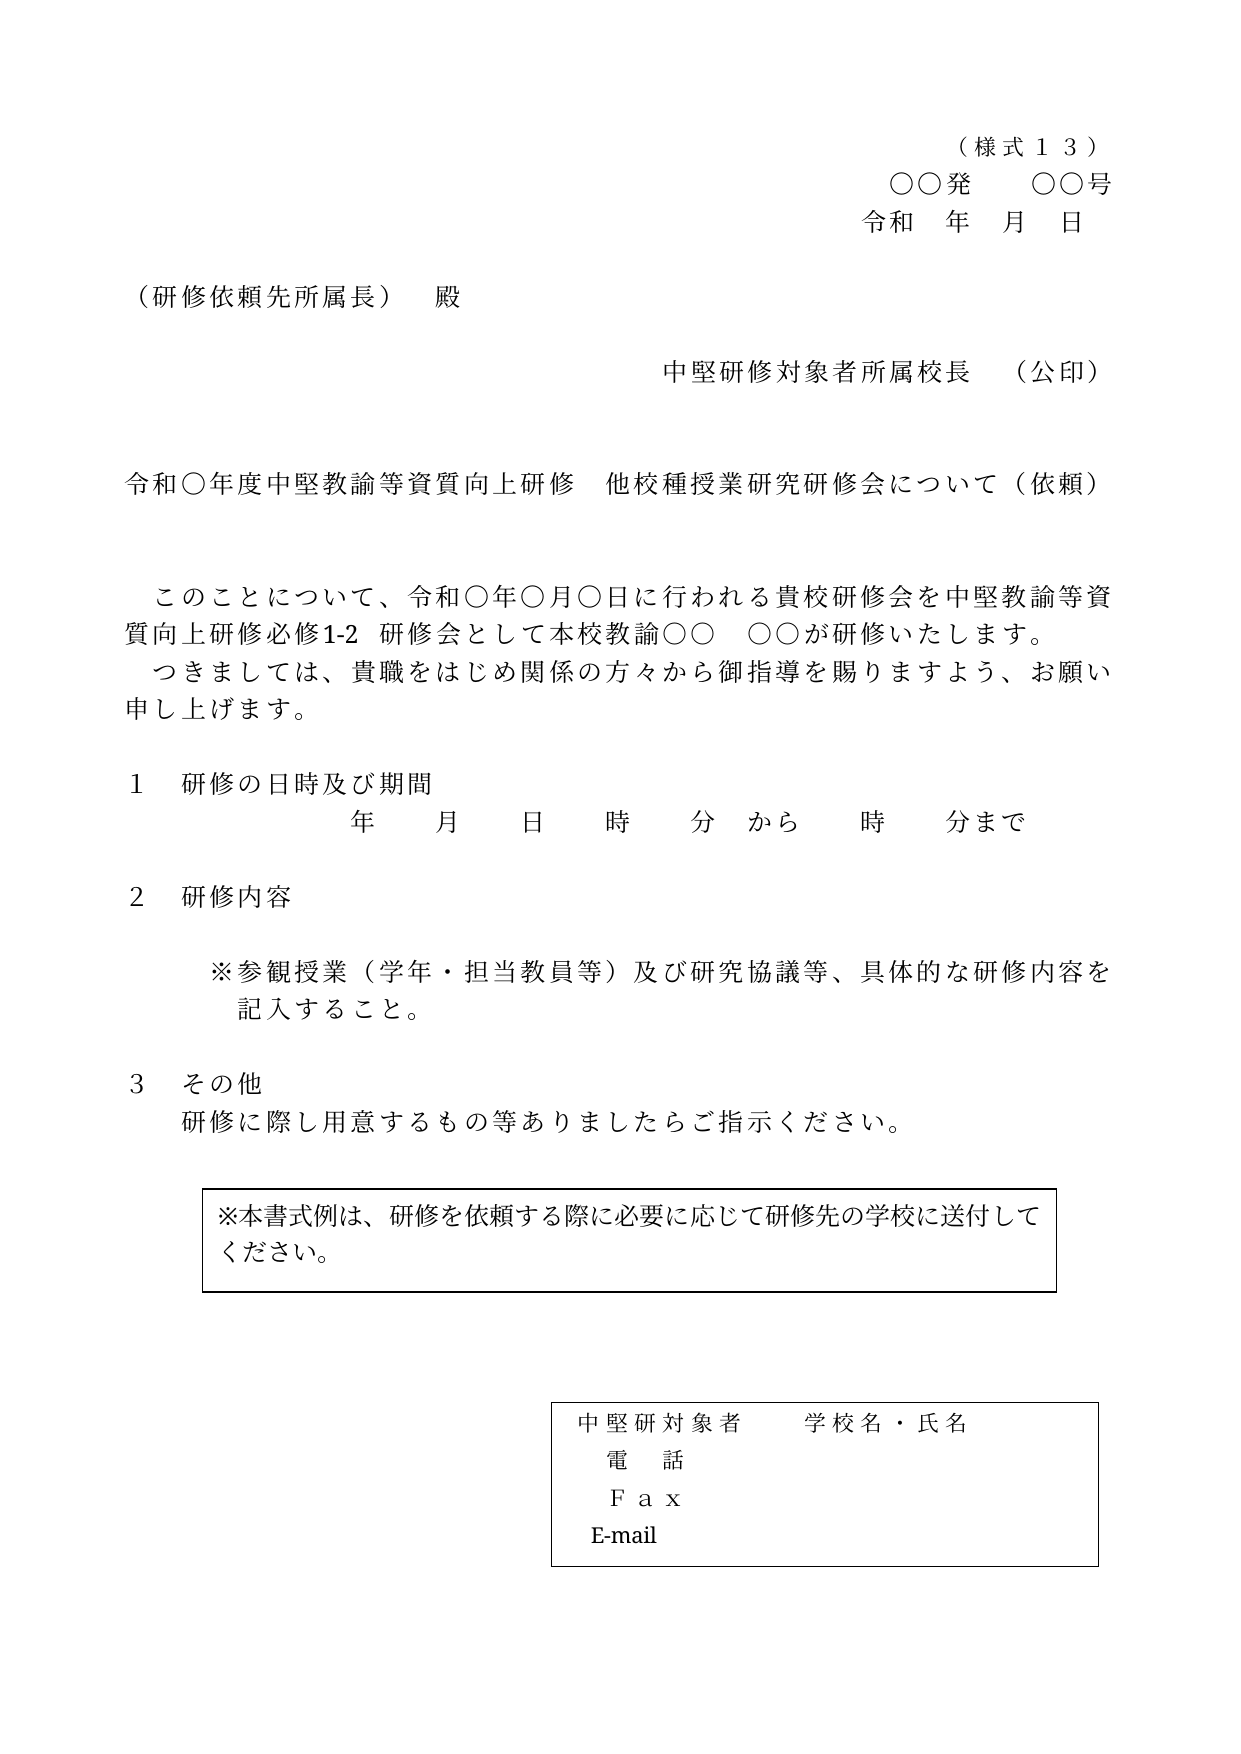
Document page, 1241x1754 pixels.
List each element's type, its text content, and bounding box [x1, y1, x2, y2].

text つきましては、貴職をはじめ関係の方々から御指導を賜りますよう、お願い申し上げます。 [124, 652, 1116, 727]
text ※参観授業（学年・担当教員等）及び研究協議等、具体的な研修内容を記入すること。 [124, 952, 1116, 1027]
text 研修に際し用意するもの等ありましたらご指示ください。 [124, 1102, 1116, 1139]
text （様式１３） [124, 127, 1116, 164]
text 令和〇年度中堅教諭等資質向上研修 他校種授業研究研修会について（依頼） [124, 464, 1116, 502]
text このことについて、令和〇年〇月〇日に行われる貴校研修会を中堅教諭等資質向上研修必修1-2研修会として本校教諭○○ ○○が研修いたします。 [124, 577, 1116, 652]
table_header 中堅研対象者 学校名・氏名 電 話 Ｆａｘ E-mail [552, 1403, 1098, 1566]
text 年 月 日 時 分 から 時 分まで [124, 802, 1116, 839]
text 〇〇発 〇〇号 [124, 164, 1116, 202]
text 令和 年 月 日 [124, 202, 1087, 239]
text 中堅研修対象者所属校長 （公印） [124, 352, 1116, 389]
text １ 研修の日時及び期間 [124, 764, 1116, 802]
text ３ その他 [124, 1064, 1116, 1102]
text ２ 研修内容 [124, 877, 1116, 914]
text （研修依頼先所属長） 殿 [124, 277, 1116, 314]
